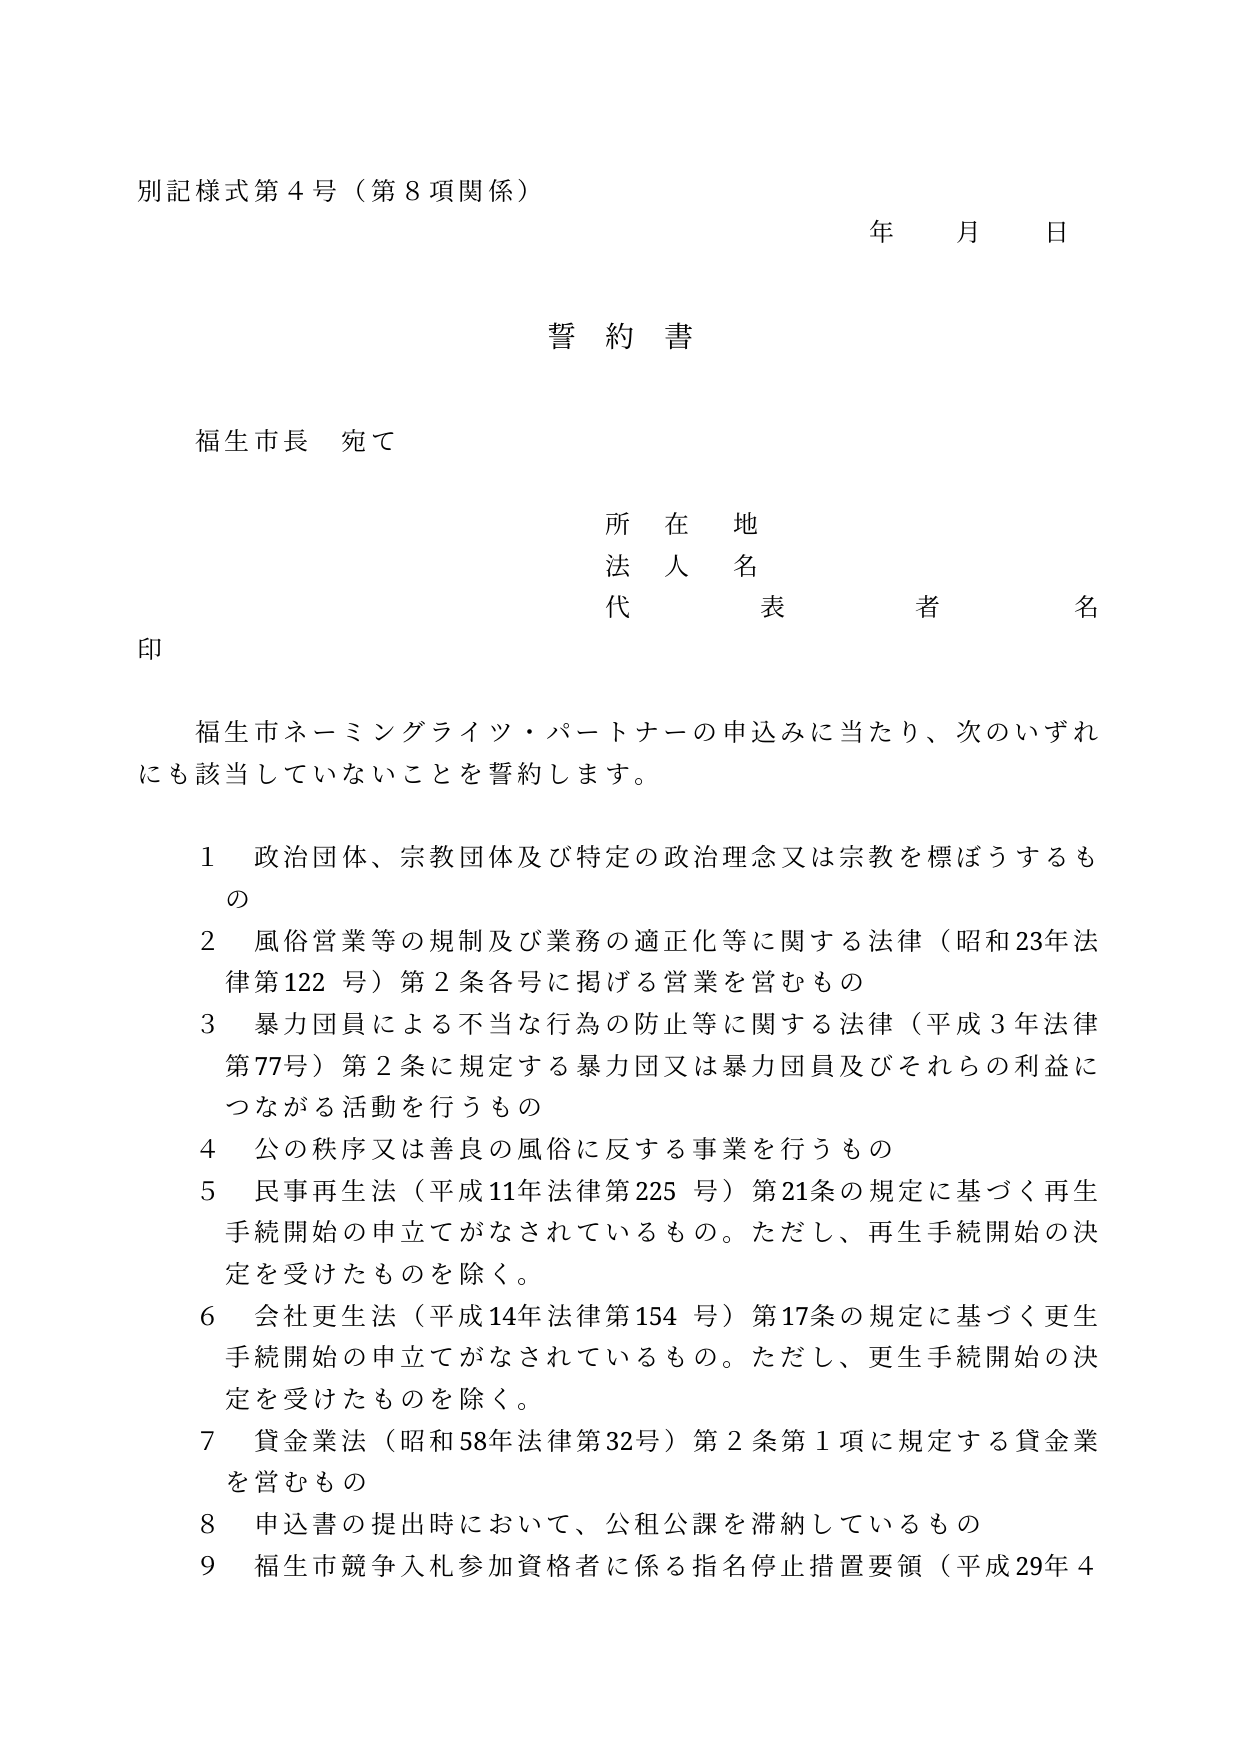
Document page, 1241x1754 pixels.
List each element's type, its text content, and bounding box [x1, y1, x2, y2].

text 年 月 日 [137, 210, 1074, 252]
text 代表者名 印 [137, 585, 1103, 669]
text ６ 会社更生法（平成14年法律第154号）第17条の規定に基づく更生手続開始の申立てがなされているもの。ただし、更生手続開始の決定を受けたものを除く。 [170, 1294, 1103, 1419]
text ４ 公の秩序又は善良の風俗に反する事業を行うもの [170, 1127, 1103, 1169]
text ８ 申込書の提出時において、公租公課を滞納しているもの [170, 1502, 1103, 1544]
text ２ 風俗営業等の規制及び業務の適正化等に関する法律（昭和23年法律第122号）第２条各号に掲げる営業を営むもの [170, 919, 1103, 1002]
text 法人名 [137, 544, 1016, 585]
text 誓 約 書 [137, 294, 1103, 377]
text ５ 民事再生法（平成11年法律第225号）第21条の規定に基づく再生手続開始の申立てがなされているもの。ただし、再生手続開始の決定を受けたものを除く。 [170, 1169, 1103, 1294]
text 所在地 [137, 502, 1016, 544]
text 別記様式第４号（第８項関係） [137, 169, 1098, 210]
text 福生市長 宛て [137, 419, 1103, 460]
text ７ 貸金業法（昭和58年法律第32号）第２条第１項に規定する貸金業を営むもの [170, 1419, 1103, 1502]
text 福生市ネーミングライツ・パートナーの申込みに当たり、次のいずれにも該当していないことを誓約します。 [137, 710, 1103, 794]
text ３ 暴力団員による不当な行為の防止等に関する法律（平成３年法律第77号）第２条に規定する暴力団又は暴力団員及びそれらの利益につながる活動を行うもの [170, 1002, 1103, 1127]
text １ 政治団体、宗教団体及び特定の政治理念又は宗教を標ぼうするもの [170, 835, 1103, 919]
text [170, 1544, 1103, 1585]
